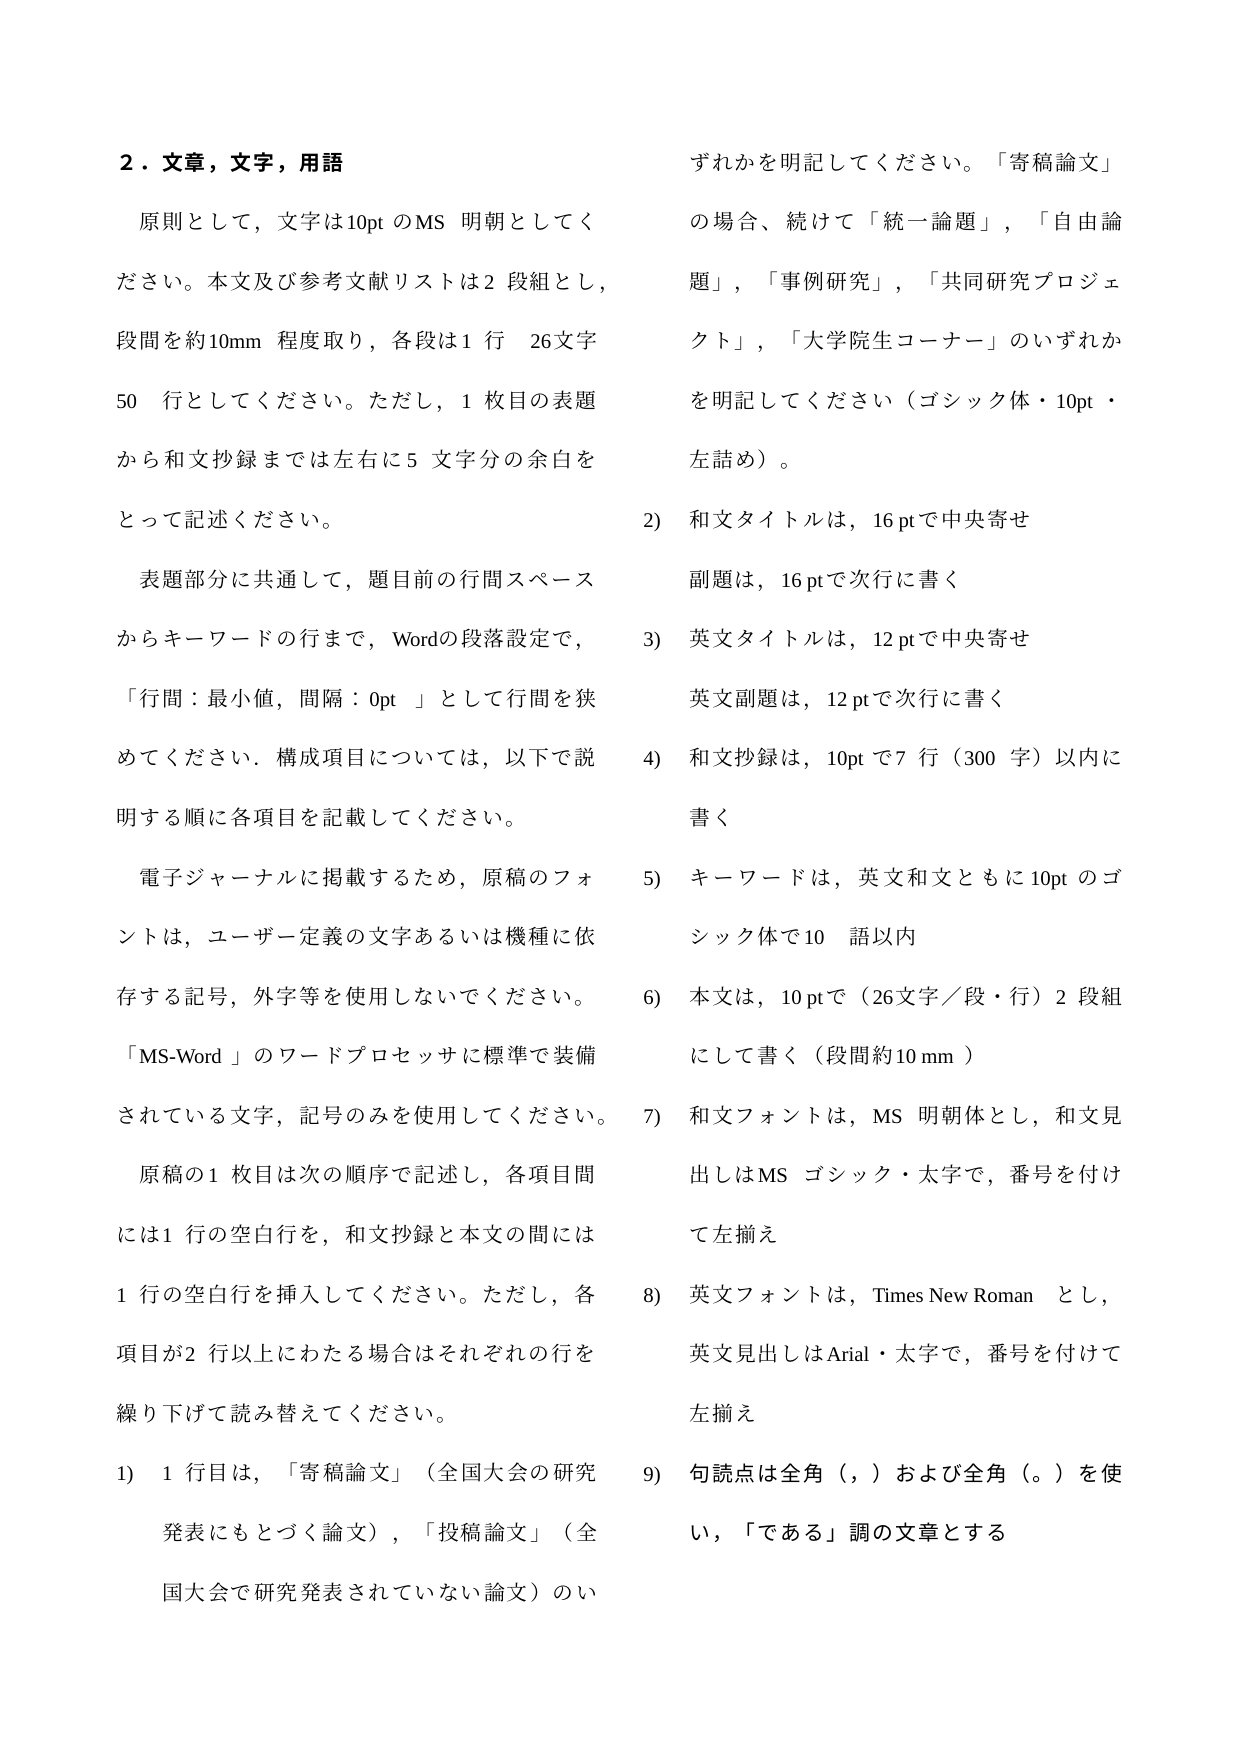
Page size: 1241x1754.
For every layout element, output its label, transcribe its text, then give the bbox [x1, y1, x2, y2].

text 電子ジャーナルに掲載するため，原稿のフォントは，ユーザー定義の文字あるいは機種に依存する記号，外字等を使用しないでください。「MS-Word」のワードプロセッサに標準で装備されている文字，記号のみを使用してください。 [116, 846, 599, 1144]
text 原稿の1枚目は次の順序で記述し，各項目間には1行の空白行を，和文抄録と本文の間には1行の空白行を挿入してください。ただし，各項目が2行以上にわたる場合はそれぞれの行を繰り下げて読み替えてください。 [116, 1144, 599, 1442]
list 和文フォントは，MS明朝体とし，和文見出しはMSゴシック・太字で，番号を付けて左揃え [641, 1084, 1124, 1263]
list 句読点は全角（，）および全角（。）を使い，「である」調の文章とする [641, 1442, 1124, 1561]
list 1行目は，「寄稿論文」（全国大会の研究発表にもとづく論文），「投稿論文」（全国大会で研究発表されていない論文）のいずれかを明記してください。「寄稿論文」の場合、続けて「統一論題」，「自由論題」，「事例研究」，「共同研究プロジェクト」，「大学院生コーナー」のいずれかを明記してください（ゴシック体・10pt・左詰め）。 [641, 131, 1124, 489]
list 和文タイトルは，16 ptで中央寄せ [641, 489, 1124, 548]
list 本文は，10 ptで（26文字／段・行）2段組にして書く（段間約10 mm） [641, 965, 1124, 1084]
text 表題部分に共通して，題目前の行間スペースからキーワードの行まで，Wordの段落設定で，「行間：最小値，間隔：0pt」として行間を狭めてください．構成項目については，以下で説明する順に各項目を記載してください。 [116, 548, 599, 846]
text 副題は，16 ptで次行に書く [641, 548, 1124, 608]
text 原則として，文字は10ptのMS明朝としてください。本文及び参考文献リストは2段組とし，段間を約10mm程度取り，各段は1行 26文字50 行としてください。ただし，1枚目の表題から和文抄録までは左右に5文字分の余白をとって記述ください。 [116, 191, 599, 548]
text ２．文章，文字，用語 [116, 131, 599, 191]
list 1行目は，「寄稿論文」（全国大会の研究発表にもとづく論文），「投稿論文」（全国大会で研究発表されていない論文）のいずれかを明記してください。「寄稿論文」の場合、続けて「統一論題」，「自由論題」，「事例研究」，「共同研究プロジェクト」，「大学院生コーナー」のいずれかを明記してください（ゴシック体・10pt・左詰め）。 [116, 1442, 599, 1621]
list 英文フォントは，Times New Romanとし，英文見出しはArial・太字で，番号を付けて左揃え [641, 1263, 1124, 1442]
list 英文タイトルは，12 ptで中央寄せ [641, 608, 1124, 667]
text 英文副題は，12 ptで次行に書く [641, 667, 1124, 727]
list キーワードは，英文和文ともに10ptのゴシック体で10 語以内 [641, 846, 1124, 965]
list 和文抄録は，10ptで7行（300字）以内に書く [641, 727, 1124, 846]
